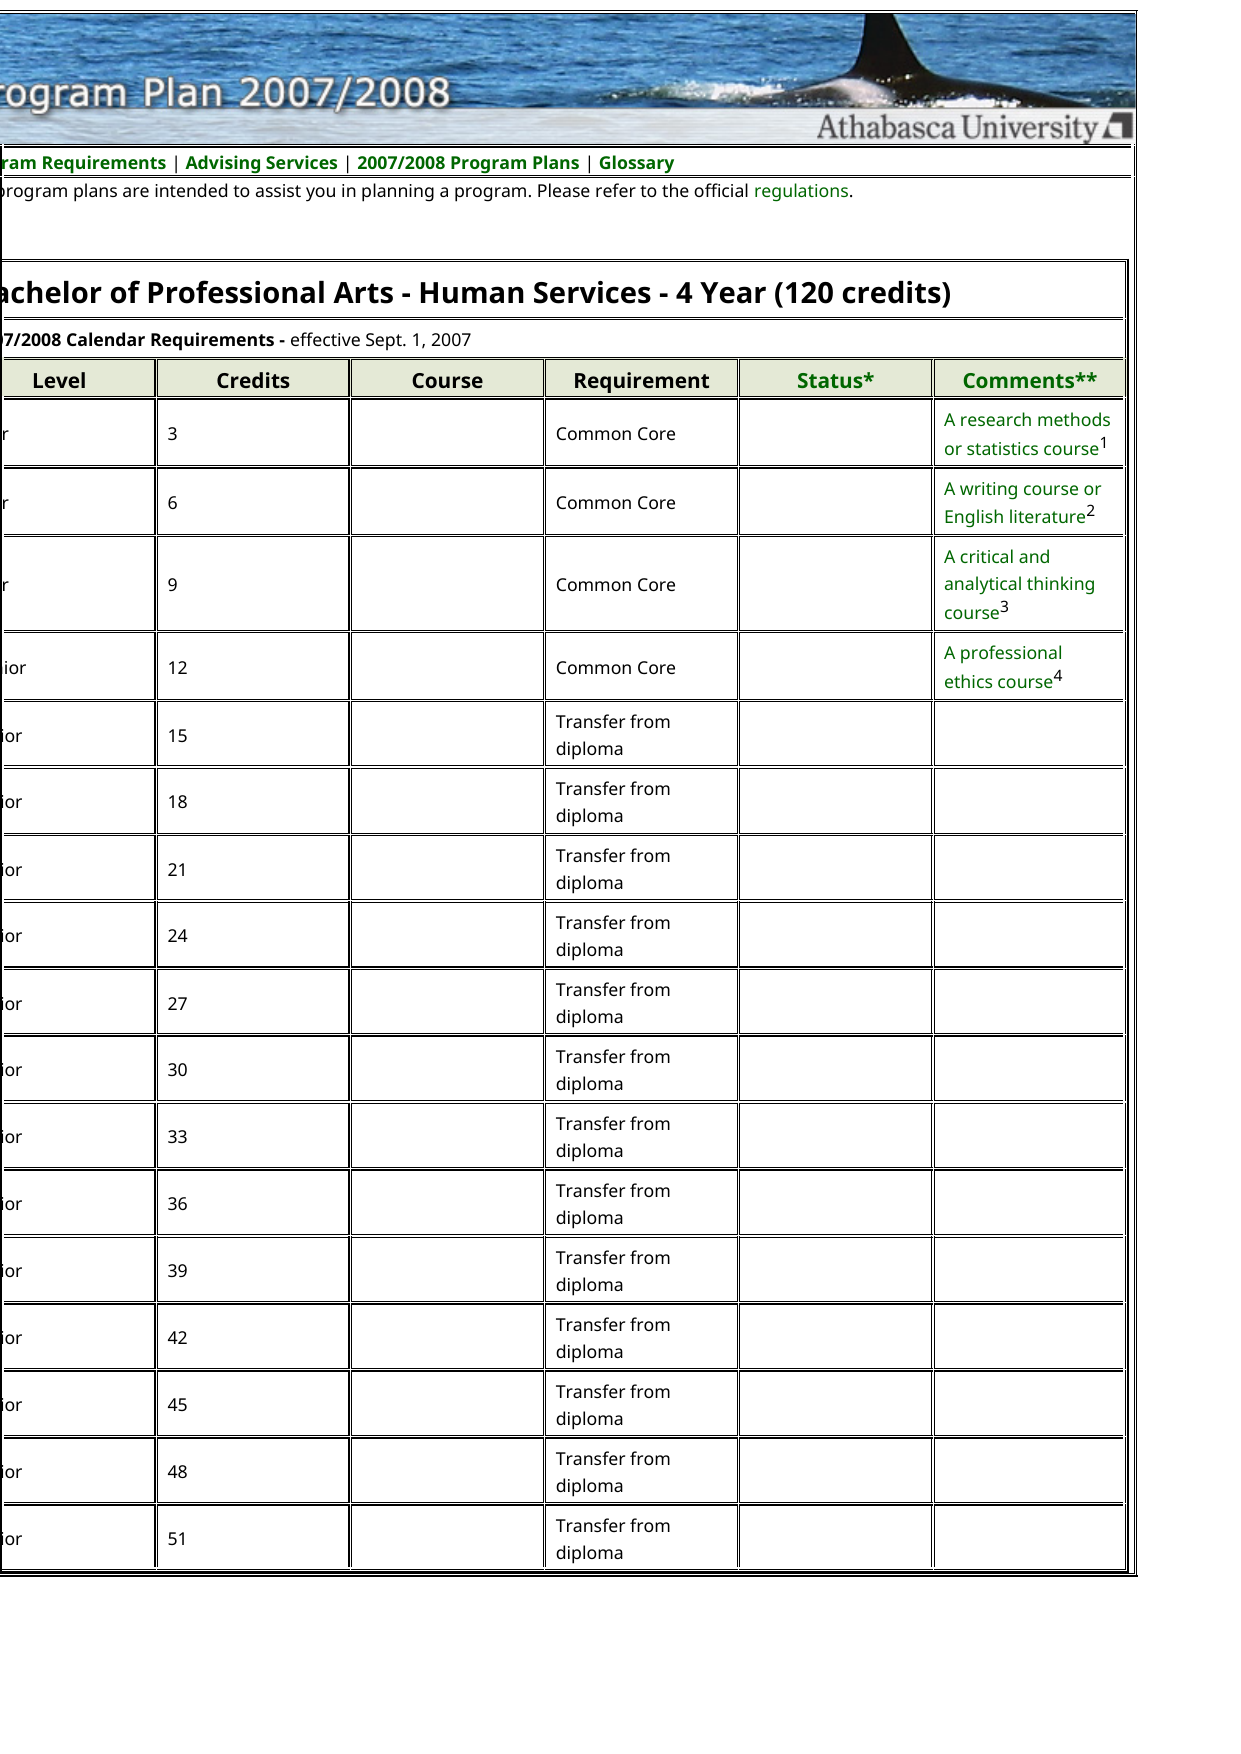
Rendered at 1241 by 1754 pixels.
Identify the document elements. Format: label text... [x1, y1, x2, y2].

table_cell Program Requirements | Advising Services | 2007/2008 Program Plans | Glossary [0, 144, 1136, 174]
picture [0, 14, 1136, 144]
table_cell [2, 175, 1134, 1573]
